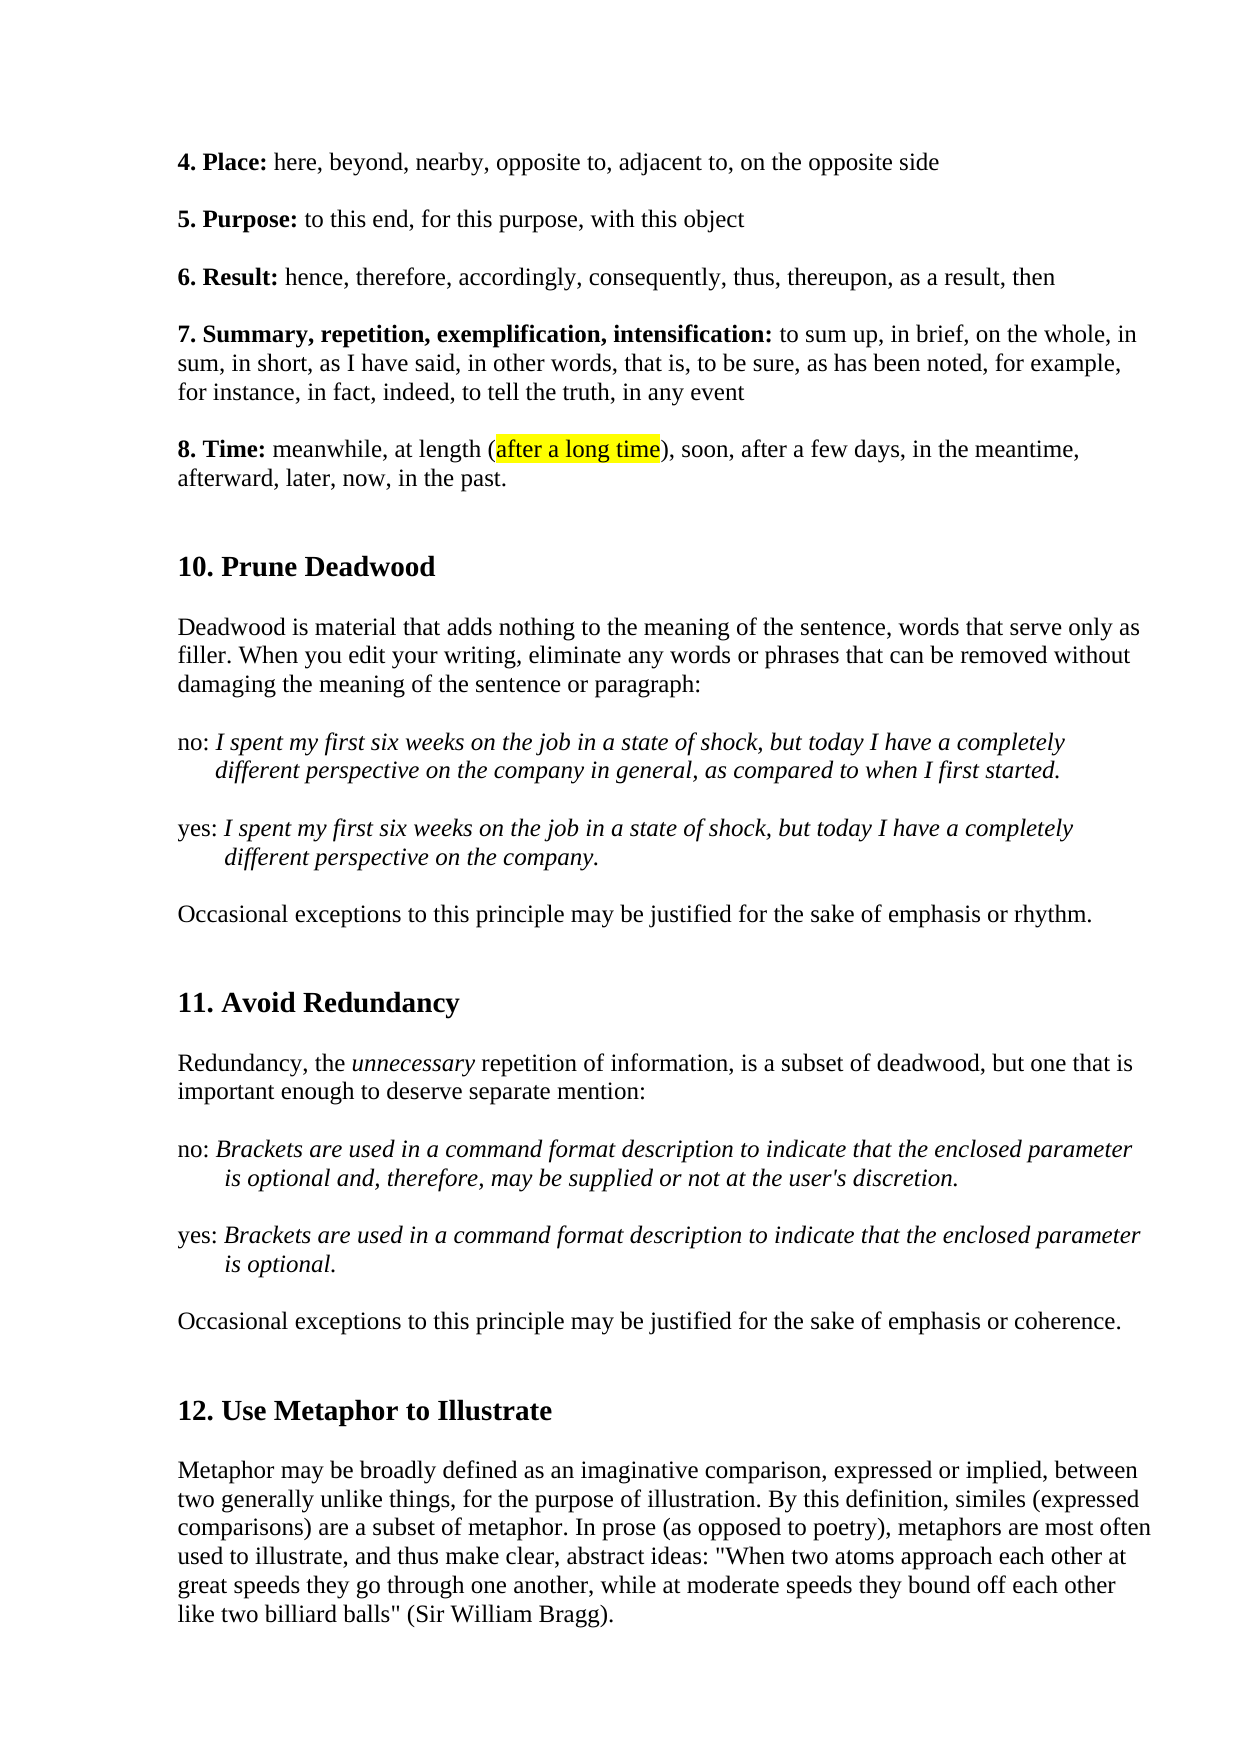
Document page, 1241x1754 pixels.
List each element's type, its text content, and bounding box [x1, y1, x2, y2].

text yes: Brackets are used in a command format description to indicate that the enclosed parameter is optional. [177, 1220, 1152, 1278]
text no: I spent my first six weeks on the job in a state of shock, but today I have a completely different perspective on the company in general, as compared to when I first started. [177, 727, 1152, 784]
text Deadwood is material that adds nothing to the meaning of the sentence, words that serve only as filler. When you edit your writing, eliminate any words or phrases that can be removed without damaging the meaning of the sentence or paragraph: [177, 612, 1152, 698]
text Occasional exceptions to this principle may be justified for the sake of emphasis or coherence. [177, 1306, 1152, 1335]
text 10. Prune Deadwood [177, 549, 1152, 583]
text yes: I spent my first six weeks on the job in a state of shock, but today I have a completely different perspective on the company. [177, 813, 1152, 870]
text 11. Avoid Redundancy [177, 985, 1152, 1019]
text 4. Place: here, beyond, nearby, opposite to, adjacent to, on the opposite side [177, 147, 1152, 176]
text Redundancy, the unnecessary repetition of information, is a subset of deadwood, but one that is important enough to deserve separate mention: [177, 1048, 1152, 1105]
text no: Brackets are used in a command format description to indicate that the enclosed parameter is optional and, therefore, may be supplied or not at the user's discretion. [177, 1134, 1152, 1191]
text 6. Result: hence, therefore, accordingly, consequently, thus, thereupon, as a result, then [177, 262, 1152, 291]
text 12. Use Metaphor to Illustrate [177, 1393, 1152, 1426]
text Occasional exceptions to this principle may be justified for the sake of emphasis or rhythm. [177, 899, 1152, 928]
text 5. Purpose: to this end, for this purpose, with this object [177, 204, 1152, 233]
text Metaphor may be broadly defined as an imaginative comparison, expressed or implied, between two generally unlike things, for the purpose of illustration. By this definition, similes (expressed comparisons) are a subset of metaphor. In prose (as opposed to poetry), metaphors are most often used to illustrate, and thus make clear, abstract ideas: "When two atoms approach each other at great speeds they go through one another, while at moderate speeds they bound off each other like two billiard balls" (Sir William Bragg). [177, 1455, 1152, 1627]
text 8. Time: meanwhile, at length (after a long time), soon, after a few days, in the meantime, afterward, later, now, in the past. [177, 434, 1152, 492]
text 7. Summary, repetition, exemplification, intensification: to sum up, in brief, on the whole, in sum, in short, as I have said, in other words, that is, to be sure, as has been noted, for example, for instance, in fact, indeed, to tell the truth, in any event [177, 319, 1152, 406]
